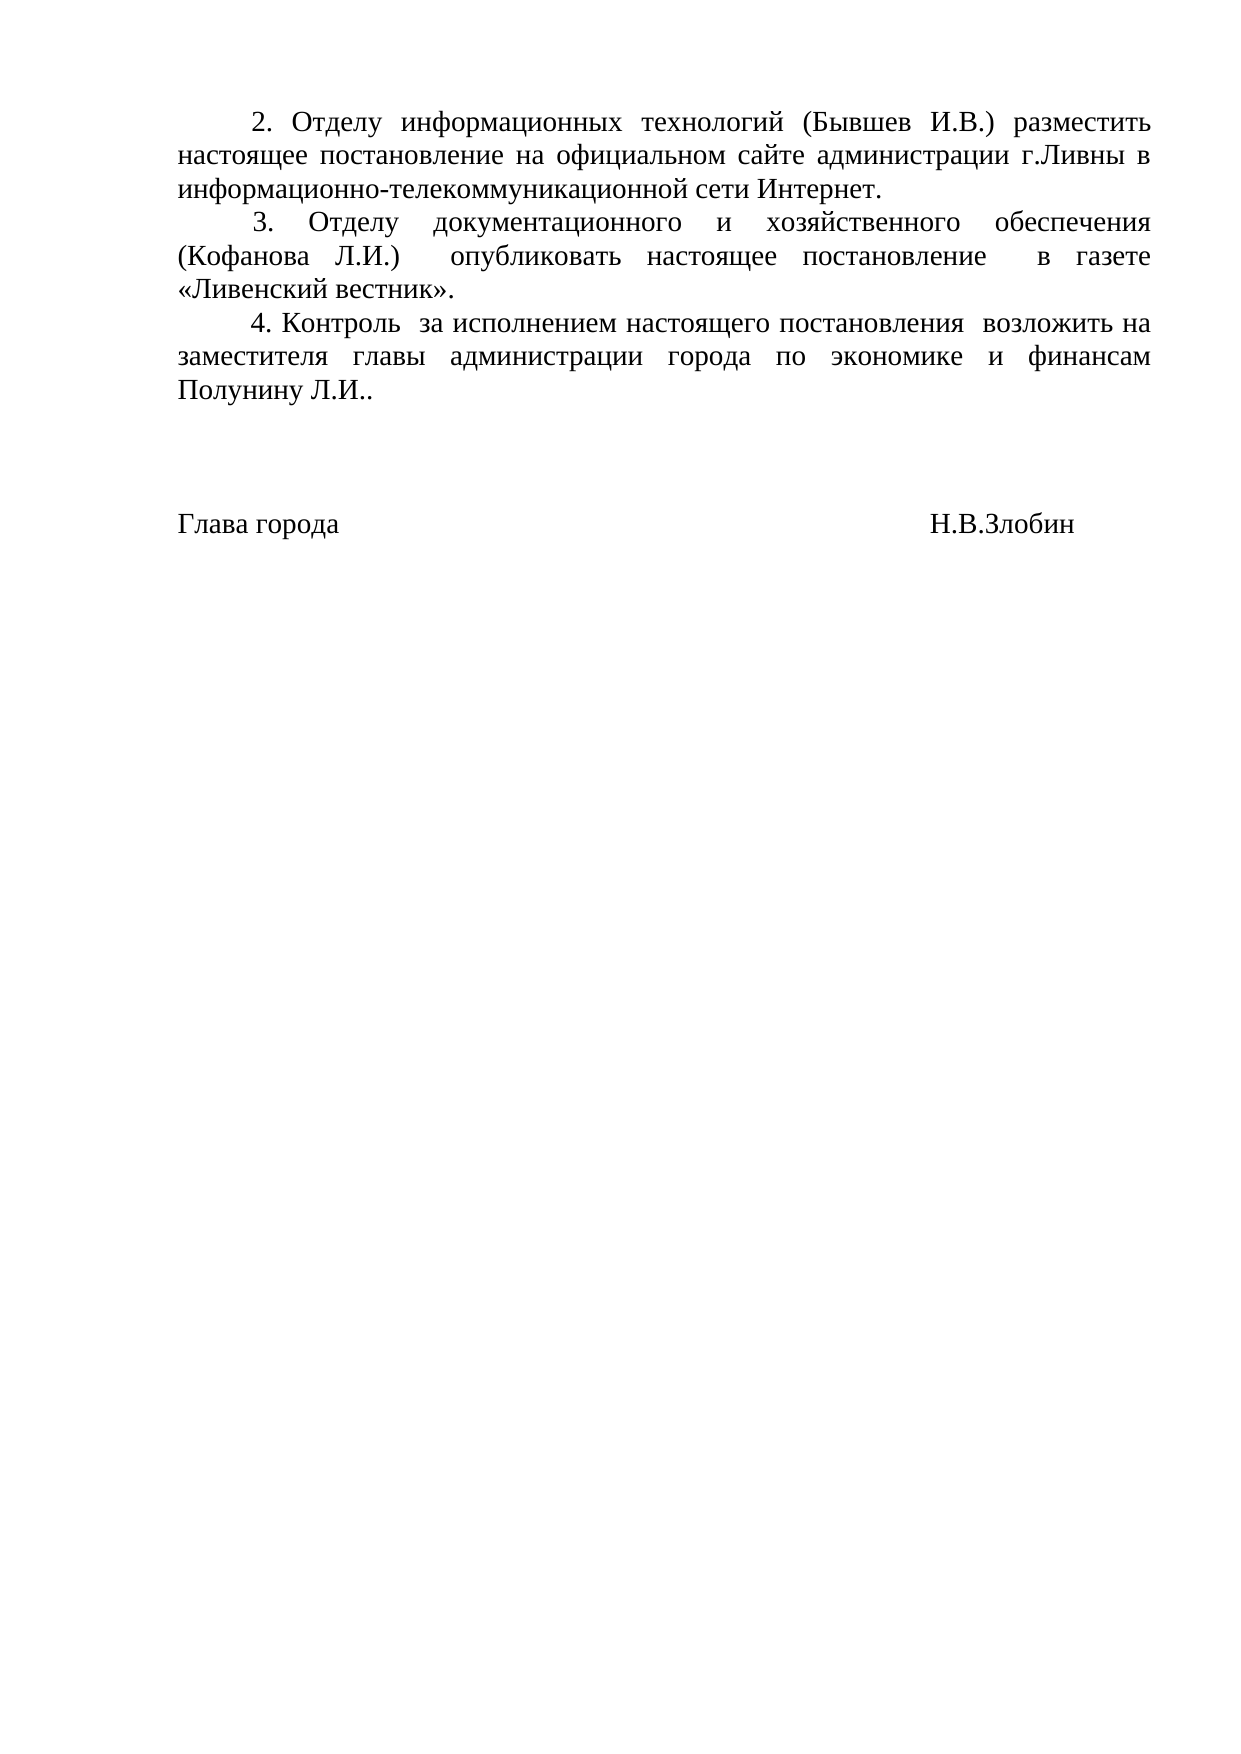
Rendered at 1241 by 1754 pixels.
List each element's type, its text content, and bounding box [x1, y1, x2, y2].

text 3. Отделу документационного и хозяйственного обеспечения (Кофанова Л.И.) опубликовать настоящее постановление в газете «Ливенский вестник». [177, 204, 1152, 305]
text 4. Контроль за исполнением настоящего постановления возложить на заместителя главы администрации города по экономике и финансам Полунину Л.И.. [177, 305, 1152, 406]
text 2. Отделу информационных технологий (Бывшев И.В.) разместить настоящее постановление на официальном сайте администрации г.Ливны в информационно-телекоммуникационной сети Интернет. [177, 104, 1152, 204]
text Глава города Н.В.Злобин [177, 506, 1152, 540]
